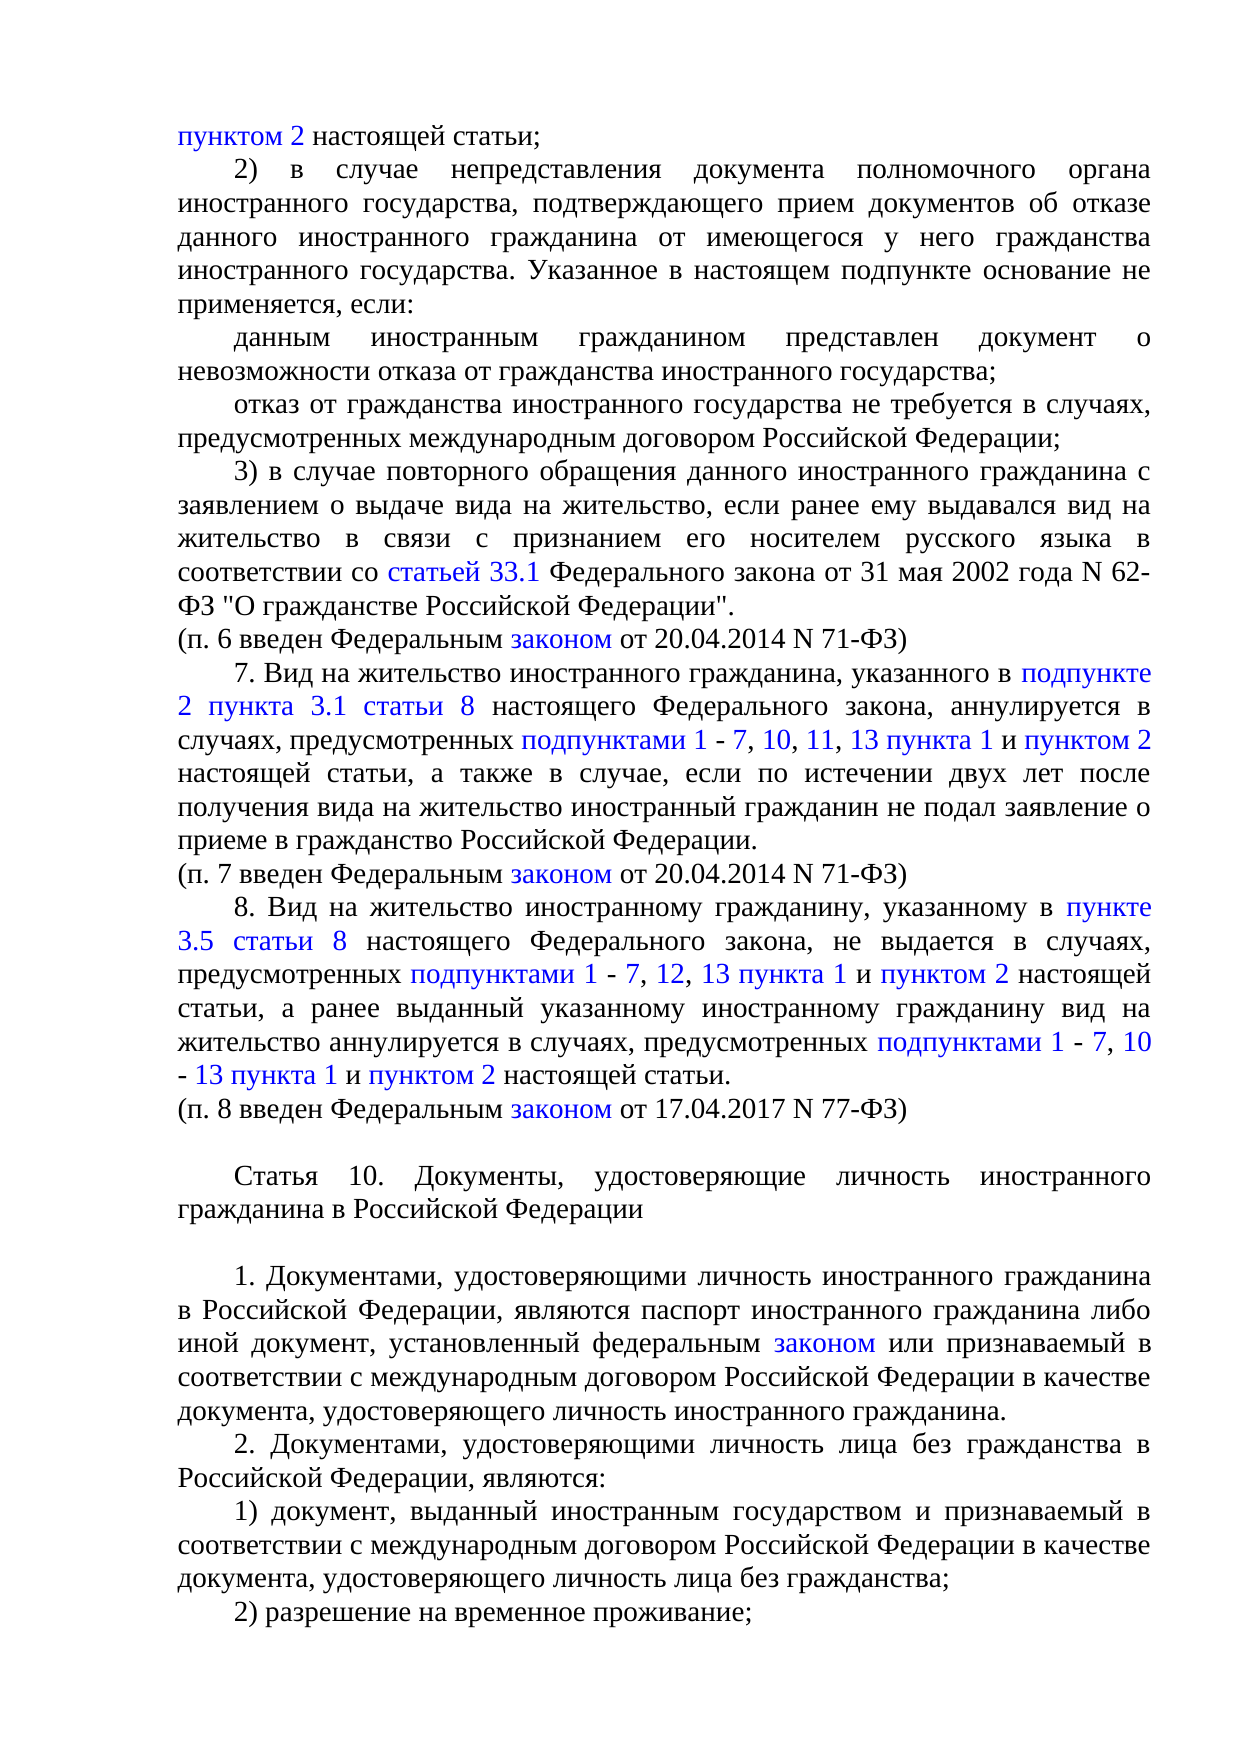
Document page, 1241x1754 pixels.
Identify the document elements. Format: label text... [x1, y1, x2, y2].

text 2) в случае непредставления документа полномочного органа иностранного государства, подтверждающего прием документов об отказе данного иностранного гражданина от имеющегося у него гражданства иностранного государства. Указанное в настоящем подпункте основание не применяется, если: [177, 152, 1152, 319]
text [177, 118, 1152, 152]
text 7. Вид на жительство иностранного гражданина, указанного в подпункте 2 пункта 3.1 статьи 8 настоящего Федерального закона, аннулируется в случаях, предусмотренных подпунктами 1 - 7, 10, 11, 13 пункта 1 и пунктом 2 настоящей статьи, а также в случае, если по истечении двух лет после получения вида на жительство иностранный гражданин не подал заявление о приеме в гражданство Российской Федерации. [177, 655, 1152, 856]
text 1) документ, выданный иностранным государством и признаваемый в соответствии с международным договором Российской Федерации в качестве документа, удостоверяющего личность лица без гражданства; [177, 1493, 1152, 1594]
text Статья 10. Документы, удостоверяющие личность иностранного гражданина в Российской Федерации [177, 1158, 1152, 1225]
text 1. Документами, удостоверяющими личность иностранного гражданина в Российской Федерации, являются паспорт иностранного гражданина либо иной документ, установленный федеральным законом или признаваемый в соответствии с международным договором Российской Федерации в качестве документа, удостоверяющего личность иностранного гражданина. [177, 1258, 1152, 1426]
text данным иностранным гражданином представлен документ о невозможности отказа от гражданства иностранного государства; [177, 319, 1152, 386]
text (п. 6 введен Федеральным законом от 20.04.2014 N 71-ФЗ) [177, 621, 1152, 655]
text 8. Вид на жительство иностранному гражданину, указанному в пункте 3.5 статьи 8 настоящего Федерального закона, не выдается в случаях, предусмотренных подпунктами 1 - 7, 12, 13 пункта 1 и пунктом 2 настоящей статьи, а ранее выданный указанному иностранному гражданину вид на жительство аннулируется в случаях, предусмотренных подпунктами 1 - 7, 10 - 13 пункта 1 и пунктом 2 настоящей статьи. [177, 889, 1152, 1091]
text отказ от гражданства иностранного государства не требуется в случаях, предусмотренных международным договором Российской Федерации; [177, 386, 1152, 453]
text 2) разрешение на временное проживание; [177, 1594, 1152, 1627]
text 2. Документами, удостоверяющими личность лица без гражданства в Российской Федерации, являются: [177, 1426, 1152, 1493]
text (п. 7 введен Федеральным законом от 20.04.2014 N 71-ФЗ) [177, 856, 1152, 889]
text (п. 8 введен Федеральным законом от 17.04.2017 N 77-ФЗ) [177, 1091, 1152, 1124]
text 3) в случае повторного обращения данного иностранного гражданина с заявлением о выдаче вида на жительство, если ранее ему выдавался вид на жительство в связи с признанием его носителем русского языка в соответствии со статьей 33.1 Федерального закона от 31 мая 2002 года N 62-ФЗ "О гражданстве Российской Федерации". [177, 453, 1152, 621]
